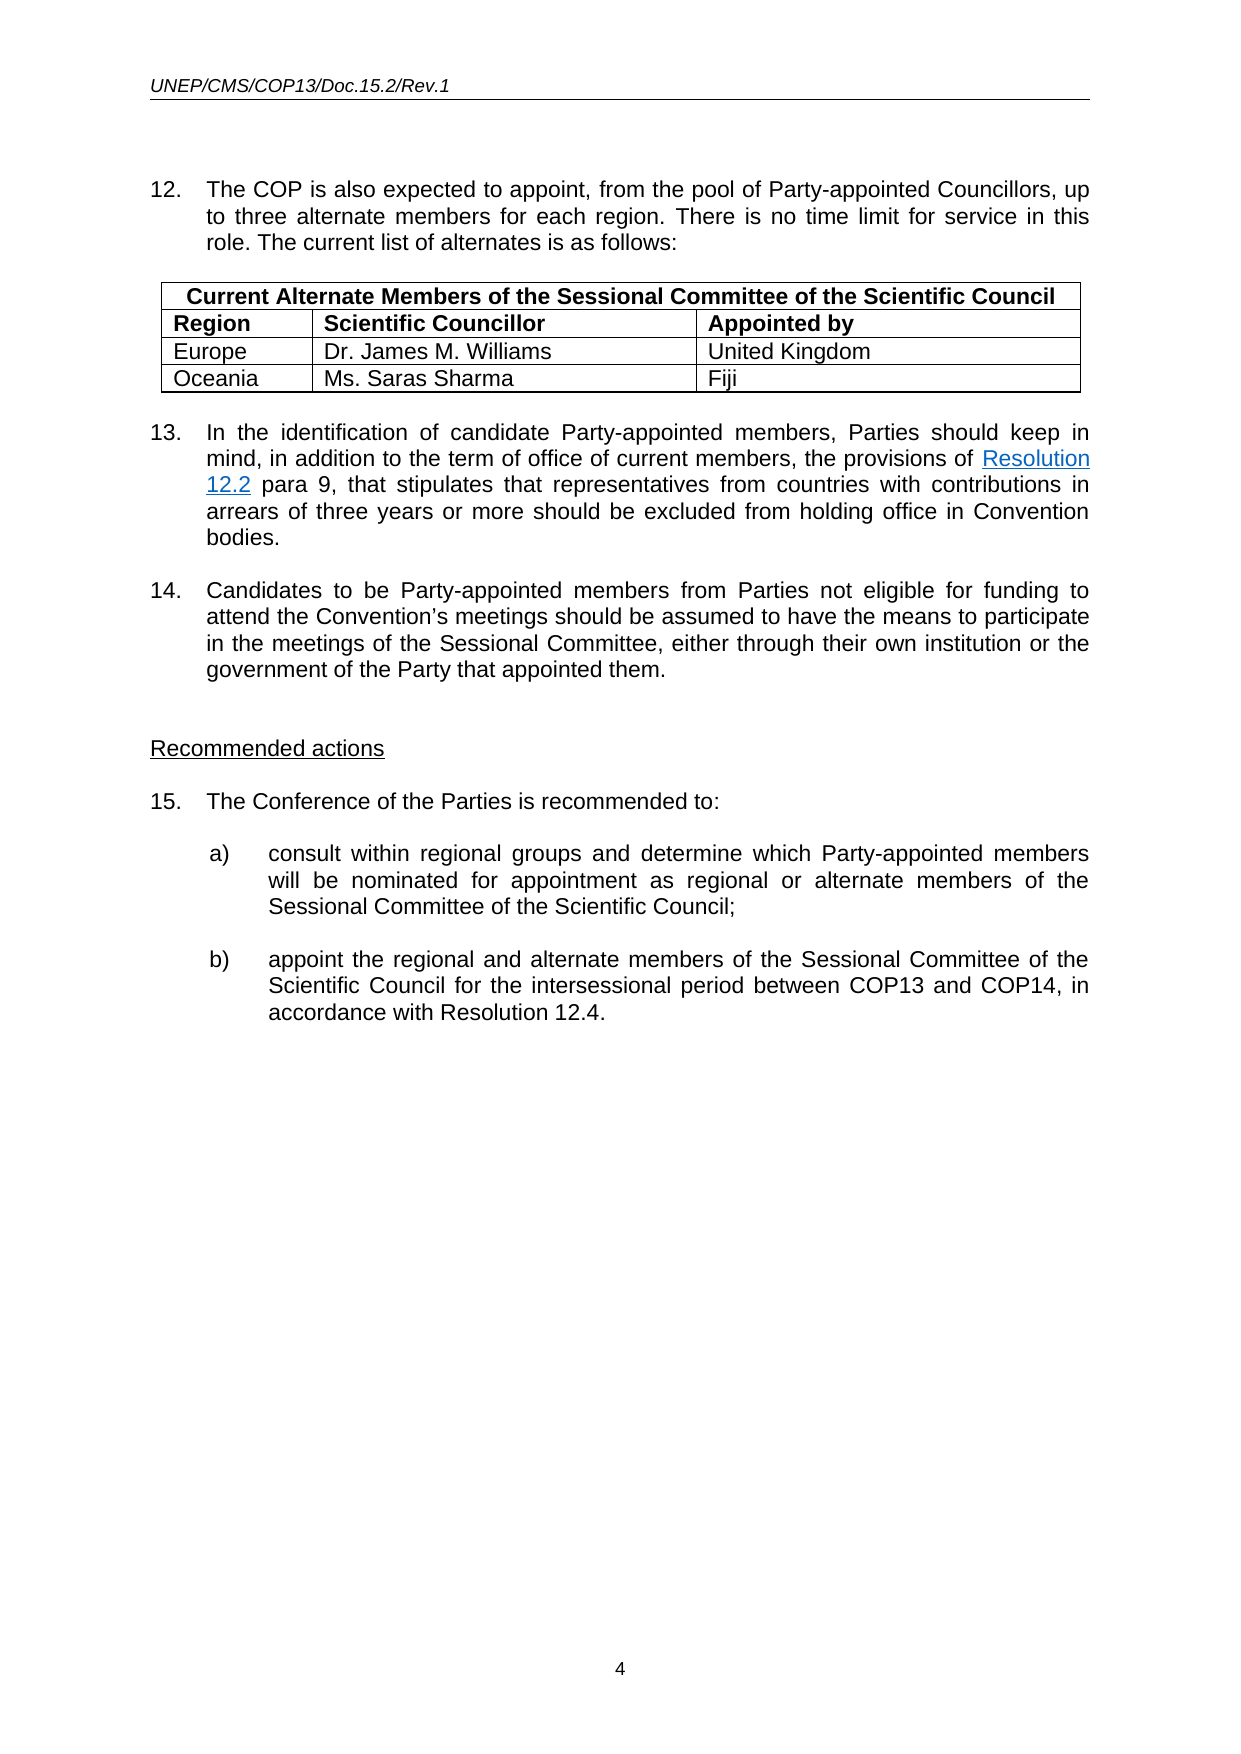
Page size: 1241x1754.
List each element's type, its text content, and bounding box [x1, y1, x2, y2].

text Recommended actions [150, 735, 1090, 761]
table_cell Fiji [697, 365, 1080, 391]
list The Conference of the Parties is recommended to: [150, 788, 1090, 814]
list The COP is also expected to appoint, from the pool of Party-appointed Councillors, up to three alternate members for each region. There is no time limit for service in this role. The current list of alternates is as follows: [150, 176, 1090, 255]
table_cell Europe [162, 338, 312, 364]
list consult within regional groups and determine which Party-appointed members will be nominated for appointment as regional or alternate members of the Sessional Committee of the Scientific Council; [209, 840, 1090, 919]
table_cell Region [162, 310, 312, 337]
table_cell Ms. Saras Sharma [313, 365, 696, 391]
list Candidates to be Party-appointed members from Parties not eligible for funding to attend the Convention’s meetings should be assumed to have the means to participate in the meetings of the Sessional Committee, either through their own institution or the government of the Party that appointed them. [150, 577, 1090, 682]
table_cell Oceania [162, 365, 312, 391]
list appoint the regional and alternate members of the Sessional Committee of the Scientific Council for the intersessional period between COP13 and COP14, in accordance with Resolution 12.4. [209, 946, 1090, 1025]
list In the identification of candidate Party-appointed members, Parties should keep in mind, in addition to the term of office of current members, the provisions of Resolution 12.2 para 9, that stipulates that representatives from countries with contributions in arrears of three years or more should be excluded from holding office in Convention bodies. [150, 419, 1090, 551]
table_cell Dr. James M. Williams [313, 338, 696, 364]
table_cell United Kingdom [697, 338, 1080, 364]
table_header Current Alternate Members of the Sessional Committee of the Scientific Council [162, 283, 1080, 309]
table_cell Appointed by [697, 310, 1080, 337]
table_cell Scientific Councillor [313, 310, 696, 337]
